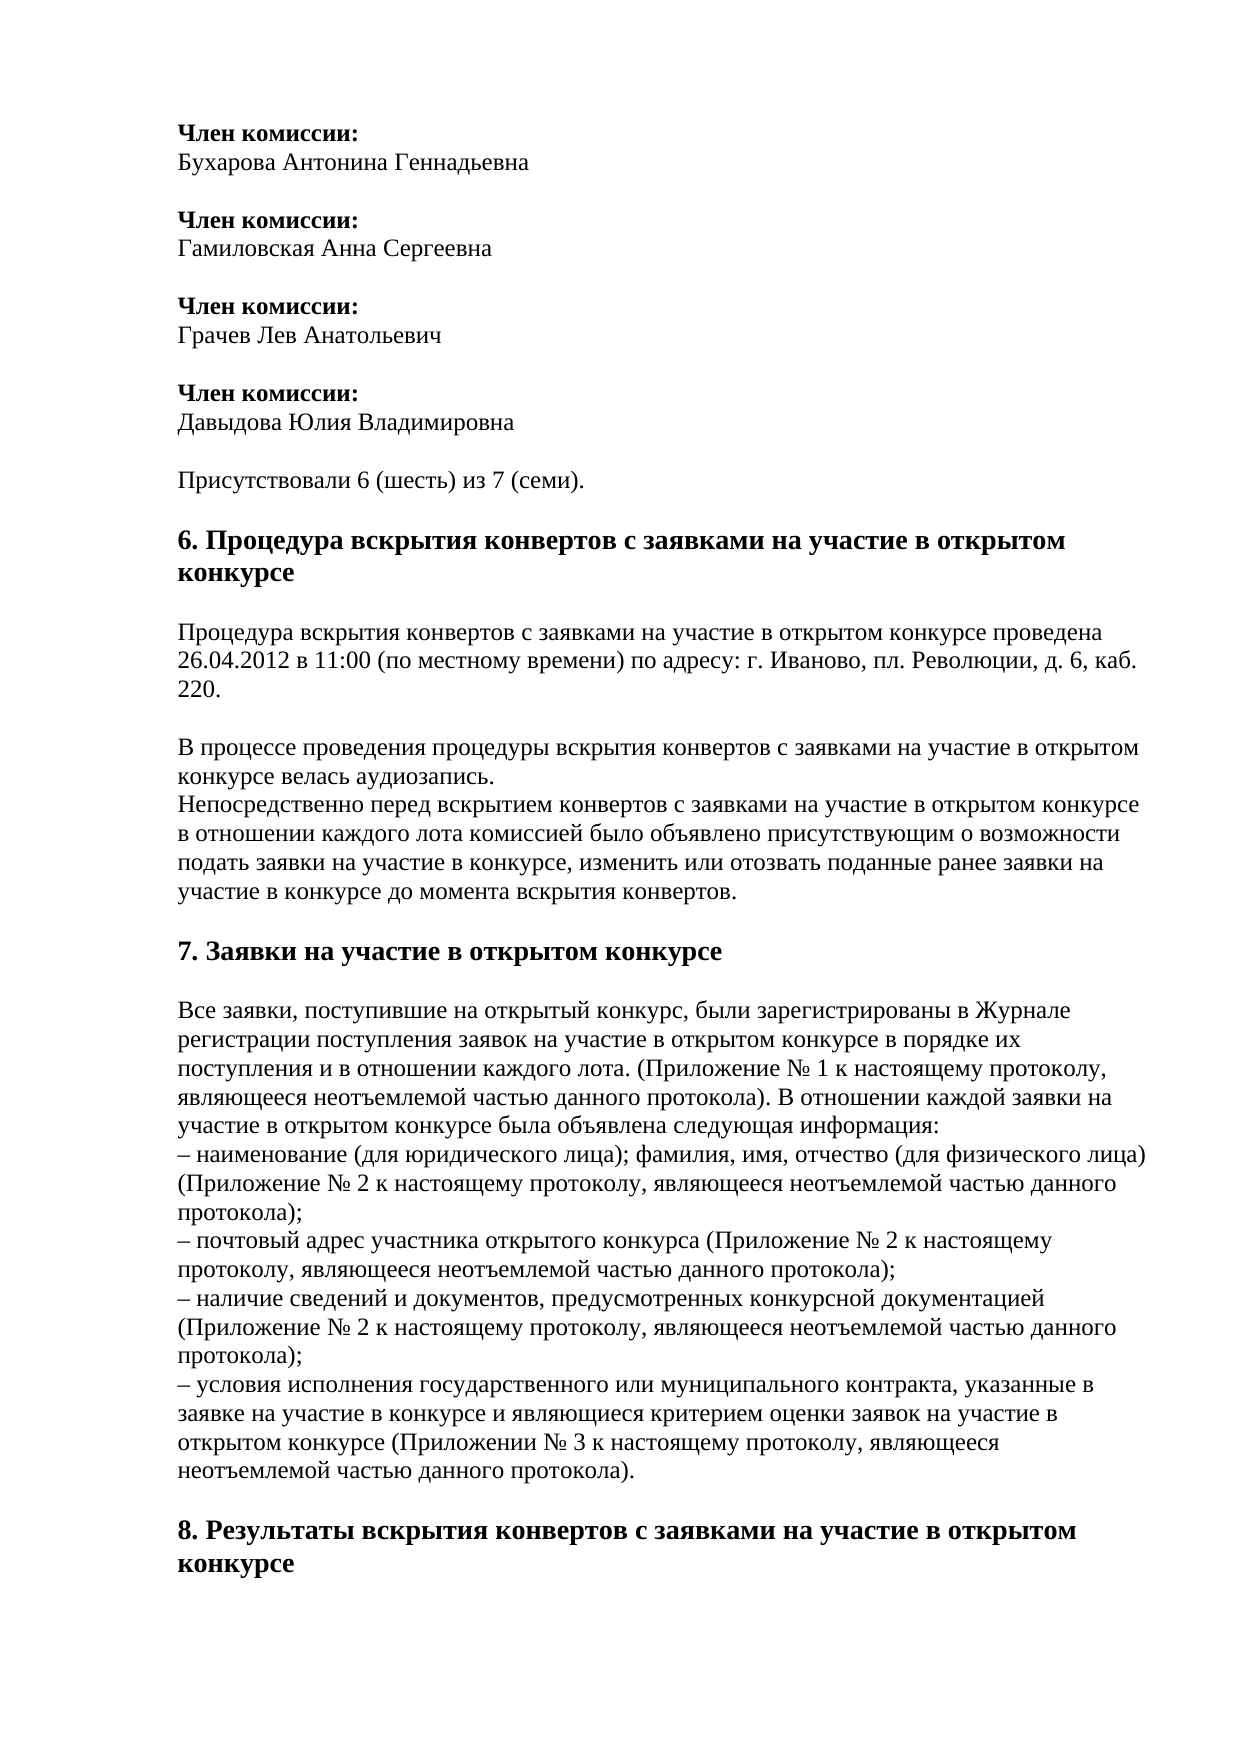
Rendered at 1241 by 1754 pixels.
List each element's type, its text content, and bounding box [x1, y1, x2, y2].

text Член комиссии: Бухарова Антонина Геннадьевна [177, 118, 1152, 176]
text Член комиссии: Грачев Лев Анатольевич [177, 291, 1152, 349]
text Член комиссии: Давыдова Юлия Владимировна [177, 378, 1152, 436]
text Присутствовали 6 (шесть) из 7 (семи). [177, 465, 1152, 493]
text Процедура вскрытия конвертов с заявками на участие в открытом конкурсе проведена 26.04.2012 в 11:00 (по местному времени) по адресу: г. Иваново, пл. Революции, д. 6, каб. 220. [177, 617, 1152, 703]
text 7. Заявки на участие в открытом конкурсе [177, 934, 1152, 966]
text Все заявки, поступившие на открытый конкурс, были зарегистрированы в Журнале регистрации поступления заявок на участие в открытом конкурсе в порядке их поступления и в отношении каждого лота. (Приложение № 1 к настоящему протоколу, являющееся неотъемлемой частью данного протокола). В отношении каждой заявки на участие в открытом конкурсе была объявлена следующая информация: – наименование (для юридического лица); фамилия, имя, отчество (для физического лица) (Приложение № 2 к настоящему протоколу, являющееся неотъемлемой частью данного протокола); – почтовый адрес участника открытого конкурса (Приложение № 2 к настоящему протоколу, являющееся неотъемлемой частью данного протокола); – наличие сведений и документов, предусмотренных конкурсной документацией (Приложение № 2 к настоящему протоколу, являющееся неотъемлемой частью данного протокола); – условия исполнения государственного или муниципального контракта, указанные в заявке на участие в конкурсе и являющиеся критерием оценки заявок на участие в открытом конкурсе (Приложении № 3 к настоящему протоколу, являющееся неотъемлемой частью данного протокола). [177, 995, 1152, 1484]
text В процессе проведения процедуры вскрытия конвертов с заявками на участие в открытом конкурсе велась аудиозапись. Непосредственно перед вскрытием конвертов с заявками на участие в открытом конкурсе в отношении каждого лота комиссией было объявлено присутствующим о возможности подать заявки на участие в конкурсе, изменить или отозвать поданные ранее заявки на участие в конкурсе до момента вскрытия конвертов. [177, 732, 1152, 904]
text Член комиссии: Гамиловская Анна Сергеевна [177, 205, 1152, 262]
text 8. Результаты вскрытия конвертов с заявками на участие в открытом конкурсе [177, 1513, 1152, 1578]
text 6. Процедура вскрытия конвертов с заявками на участие в открытом конкурсе [177, 523, 1152, 587]
